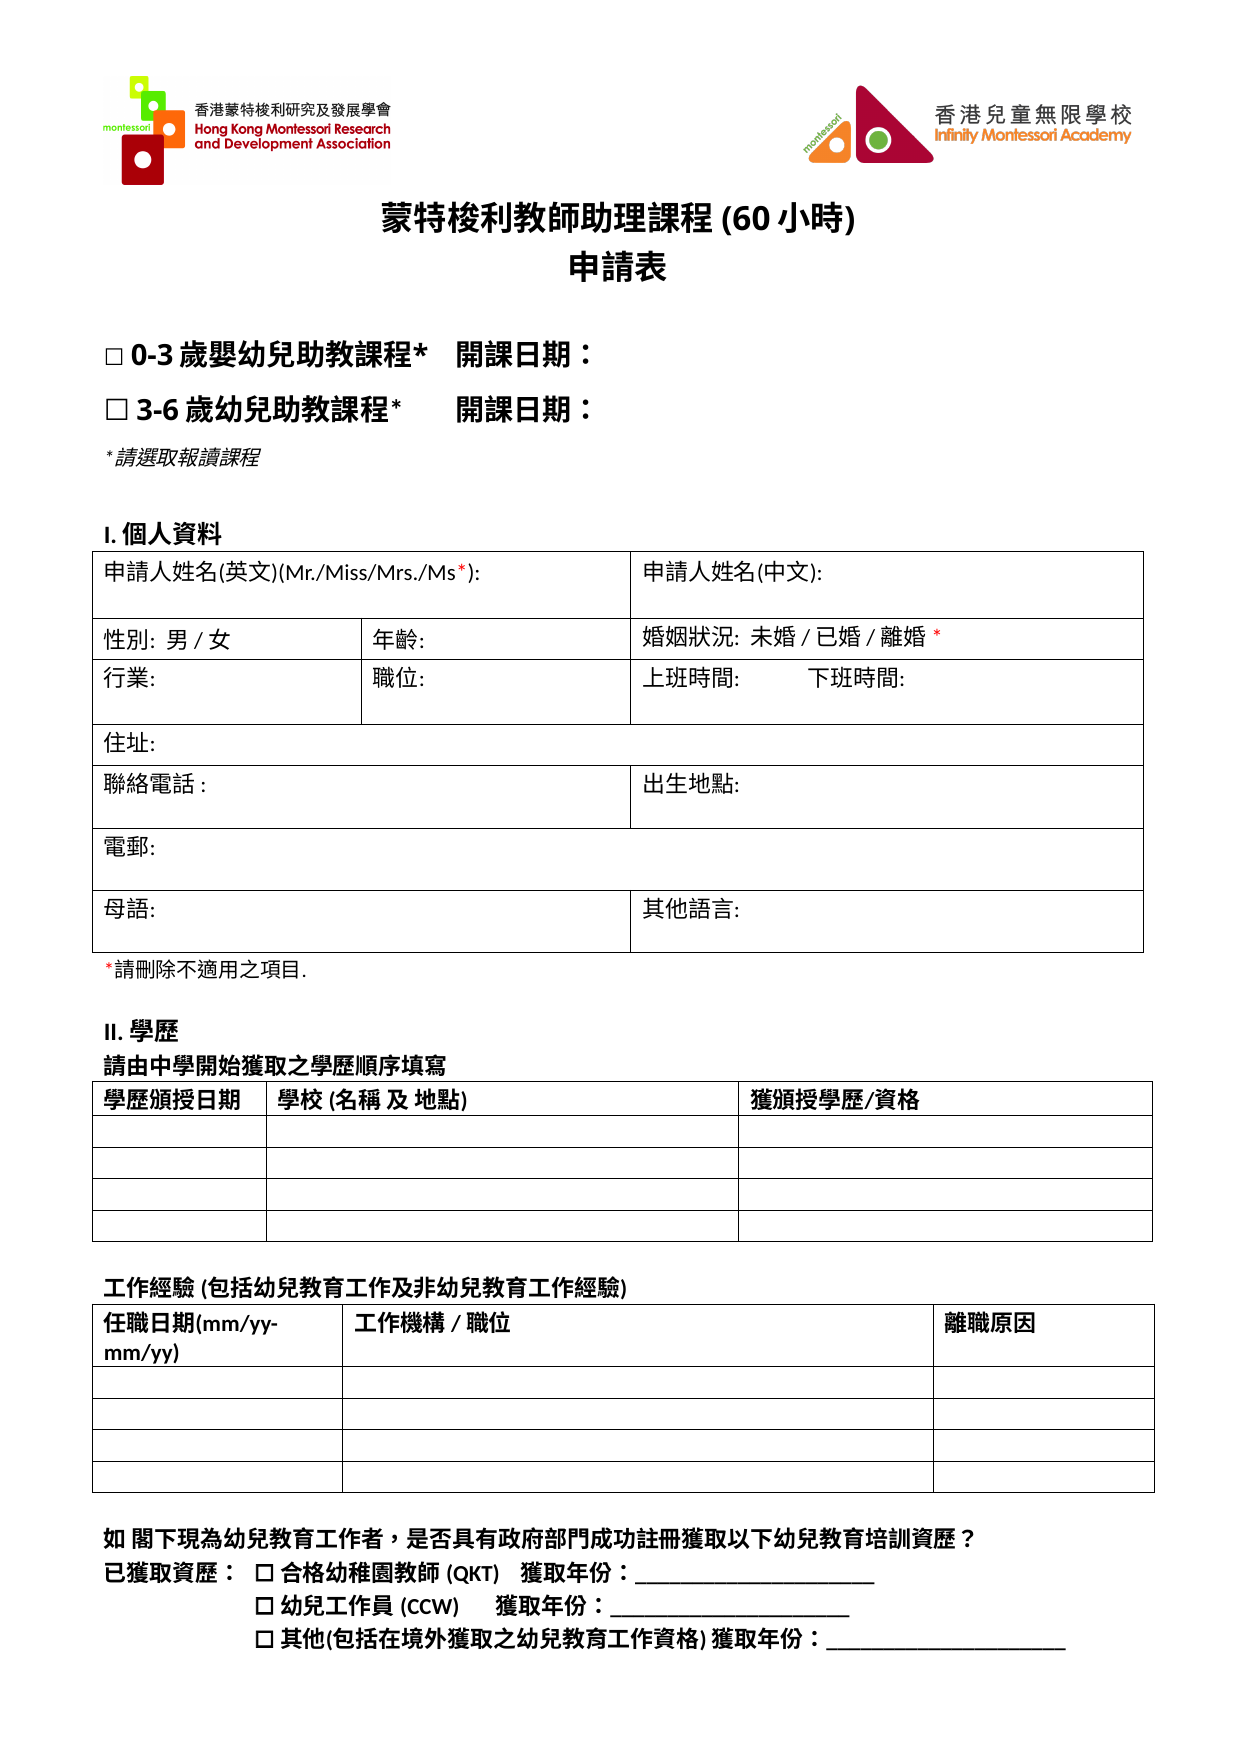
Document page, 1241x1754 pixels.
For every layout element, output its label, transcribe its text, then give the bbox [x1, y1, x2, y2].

table_cell [93, 1179, 266, 1210]
picture [803, 84, 1132, 163]
table_cell [739, 1211, 1152, 1241]
table_cell [343, 1430, 933, 1461]
table_cell 年齡: [362, 619, 630, 659]
table_cell [267, 1116, 738, 1147]
table_cell [93, 1462, 342, 1492]
table_cell [739, 1148, 1152, 1178]
table_header 學校 (名稱 及 地點) [267, 1082, 738, 1115]
text 幼兒工作員 (CCW) 獲取年份：_____________________ [103, 1588, 1132, 1621]
text ☐ 3-6歲幼兒助教課程* 開課日期： [103, 387, 1132, 429]
table_cell 電郵: [93, 829, 1143, 890]
picture [103, 76, 391, 185]
table_cell [934, 1430, 1154, 1461]
text ☐ 0-3歲嬰幼兒助教課程* 開課日期： [103, 332, 1132, 374]
table_cell 上班時間: 下班時間: [631, 660, 1143, 724]
table_header 學歷頒授日期 [93, 1082, 266, 1115]
table_cell [267, 1148, 738, 1178]
table_header 獲頒授學歷/資格 [739, 1082, 1152, 1115]
table_cell 職位: [362, 660, 630, 724]
table_header 離職原因 [934, 1305, 1154, 1366]
table_cell [343, 1462, 933, 1492]
table_cell [934, 1367, 1154, 1397]
table_cell [343, 1367, 933, 1397]
table_cell 其他語言: [631, 891, 1143, 952]
text 如 閣下現為幼兒教育工作者，是否具有政府部門成功註冊獲取以下幼兒教育培訓資歷？ [103, 1521, 1132, 1554]
table_cell [739, 1116, 1152, 1147]
table_cell 婚姻狀況: 未婚 / 已婚 / 離婚 * [631, 619, 1143, 659]
table_cell 性別: 男 / 女 [93, 619, 361, 659]
table_header 申請人姓名(中文): [631, 552, 1143, 618]
table_cell [739, 1179, 1152, 1210]
table_cell 母語: [93, 891, 630, 952]
table_cell 出生地點: [631, 766, 1143, 827]
table_header 任職日期(mm/yy-mm/yy) [93, 1305, 342, 1366]
table_cell 行業: [93, 660, 361, 724]
text 其他(包括在境外獲取之幼兒教育工作資格) 獲取年份：_____________________ [103, 1621, 1132, 1654]
table_cell [343, 1399, 933, 1429]
table_cell [93, 1399, 342, 1429]
table_cell [267, 1179, 738, 1210]
table_cell [93, 1148, 266, 1178]
table_cell 聯絡電話 : [93, 766, 630, 827]
text 請由中學開始獲取之學歷順序填寫 [103, 1047, 1132, 1081]
text 蒙特梭利教師助理課程 (60小時) [103, 192, 1132, 240]
table_cell [93, 1116, 266, 1147]
text 申請表 [103, 240, 1132, 289]
text I. 個人資料 [103, 515, 1132, 551]
text 已獲取資歷： 合格幼稚園教師 (QKT) 獲取年份：_____________________ [103, 1554, 1132, 1588]
table_cell [93, 1211, 266, 1241]
table_cell [934, 1399, 1154, 1429]
table_header 申請人姓名(英文)(Mr./Miss/Mrs./Ms*): [93, 552, 630, 618]
text 工作經驗 (包括幼兒教育工作及非幼兒教育工作經驗) [103, 1270, 1132, 1303]
text II. 學歷 [103, 1011, 1132, 1047]
table_cell [267, 1211, 738, 1241]
table_cell [93, 1367, 342, 1397]
text *請選取報讀課程 [103, 441, 1132, 472]
table_header 工作機構 / 職位 [343, 1305, 933, 1366]
table_cell 住址: [93, 725, 1143, 765]
text *請刪除不適用之項目. [103, 953, 1132, 983]
table_cell [934, 1462, 1154, 1492]
table_cell [93, 1430, 342, 1461]
